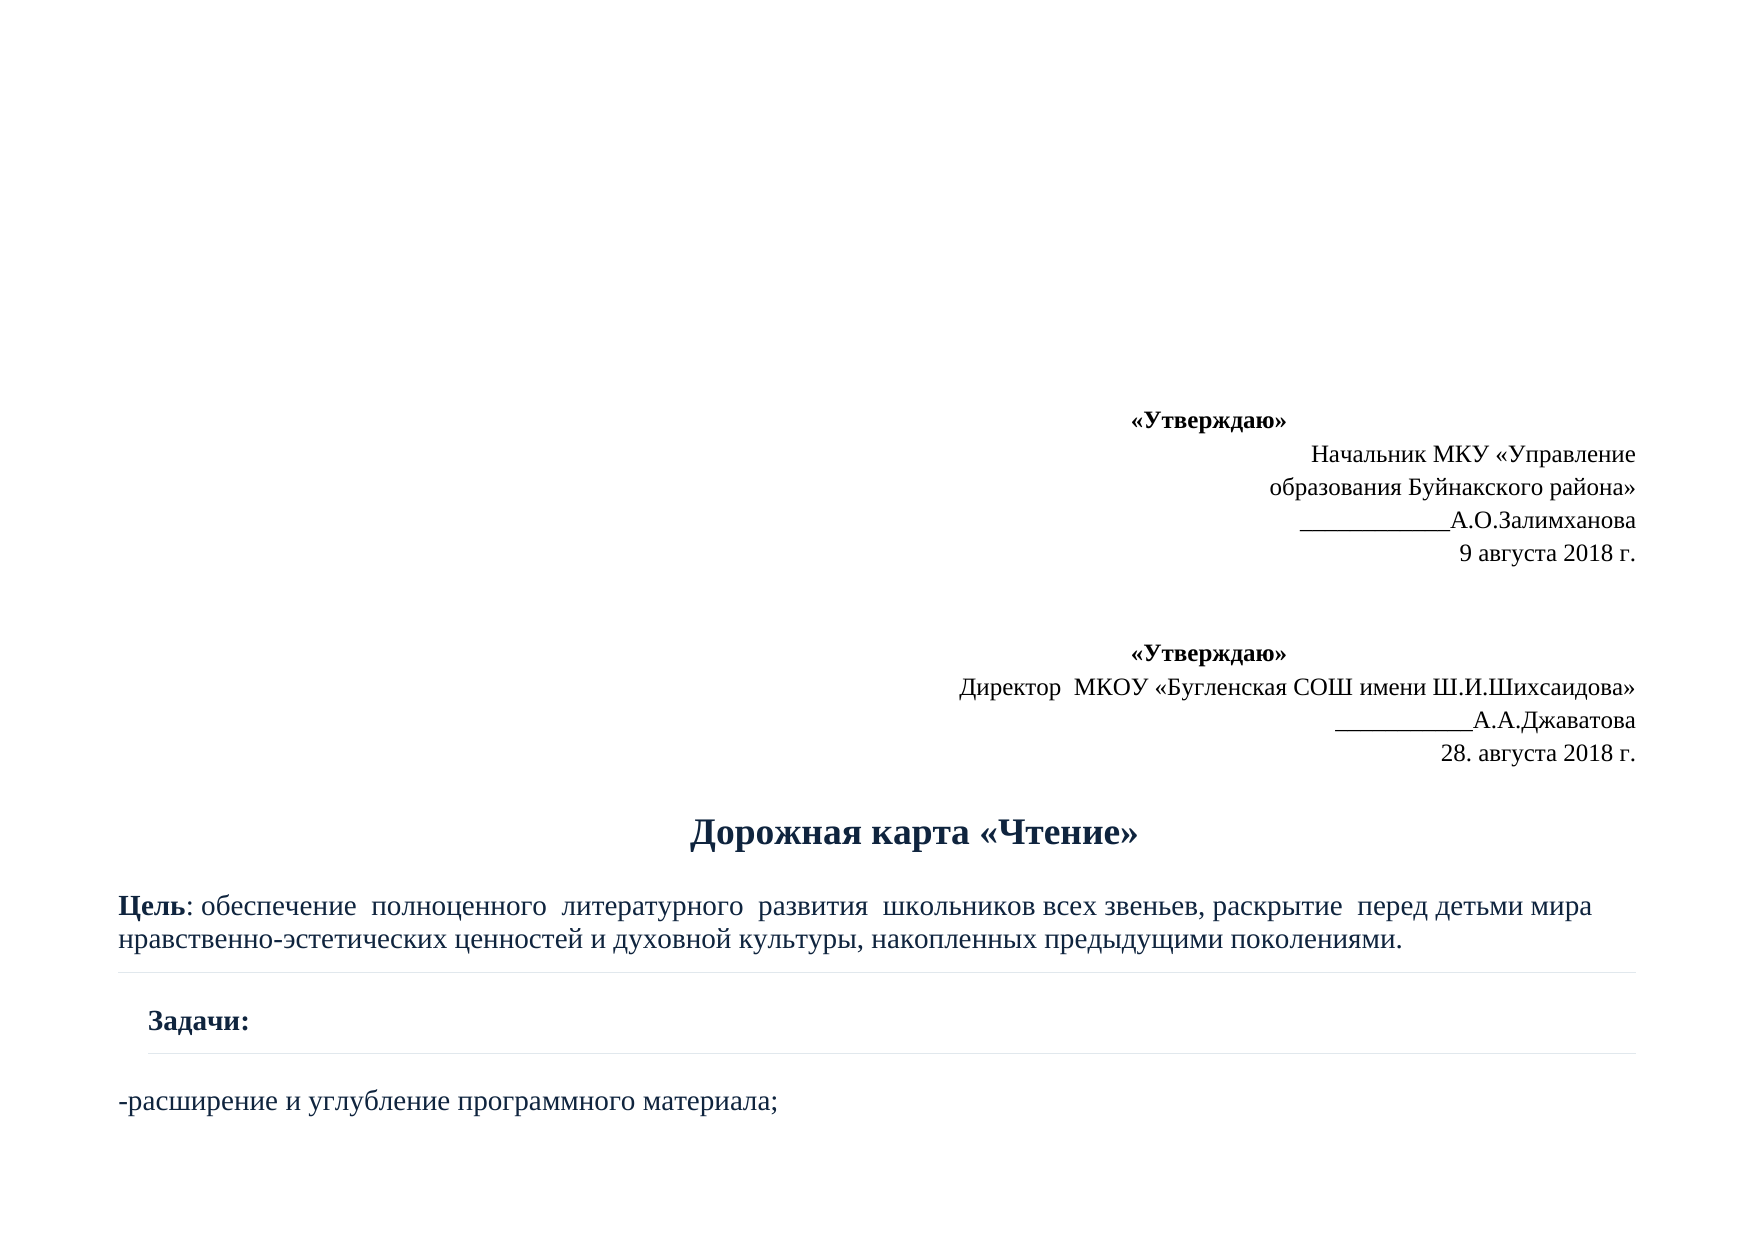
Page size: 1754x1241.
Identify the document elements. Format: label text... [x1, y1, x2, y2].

text Цель: обеспечение полноценного литературного развития школьников всех звеньев, раскрытие перед детьми мира нравственно-эстетических ценностей и духовной культуры, накопленных предыдущими поколениями. [118, 888, 1636, 972]
text ___________А.А.Джаватова 28. августа 2018 г. [118, 705, 1636, 767]
text «Утверждаю» [118, 638, 1636, 667]
list Дорожная карта «Чтение» [193, 809, 1636, 852]
text образования Буйнакского района» [118, 472, 1636, 500]
text Начальник МКУ «Управление [118, 439, 1636, 467]
text Задачи: [148, 1003, 1636, 1053]
text «Утверждаю» [118, 405, 1636, 434]
text -расширение и углубление программного материала; [118, 1083, 1636, 1117]
text ____________А.О.Залимханова 9 августа 2018 г. [118, 505, 1636, 566]
text Директор МКОУ «Бугленская СОШ имени Ш.И.Шихсаидова» [118, 672, 1636, 701]
